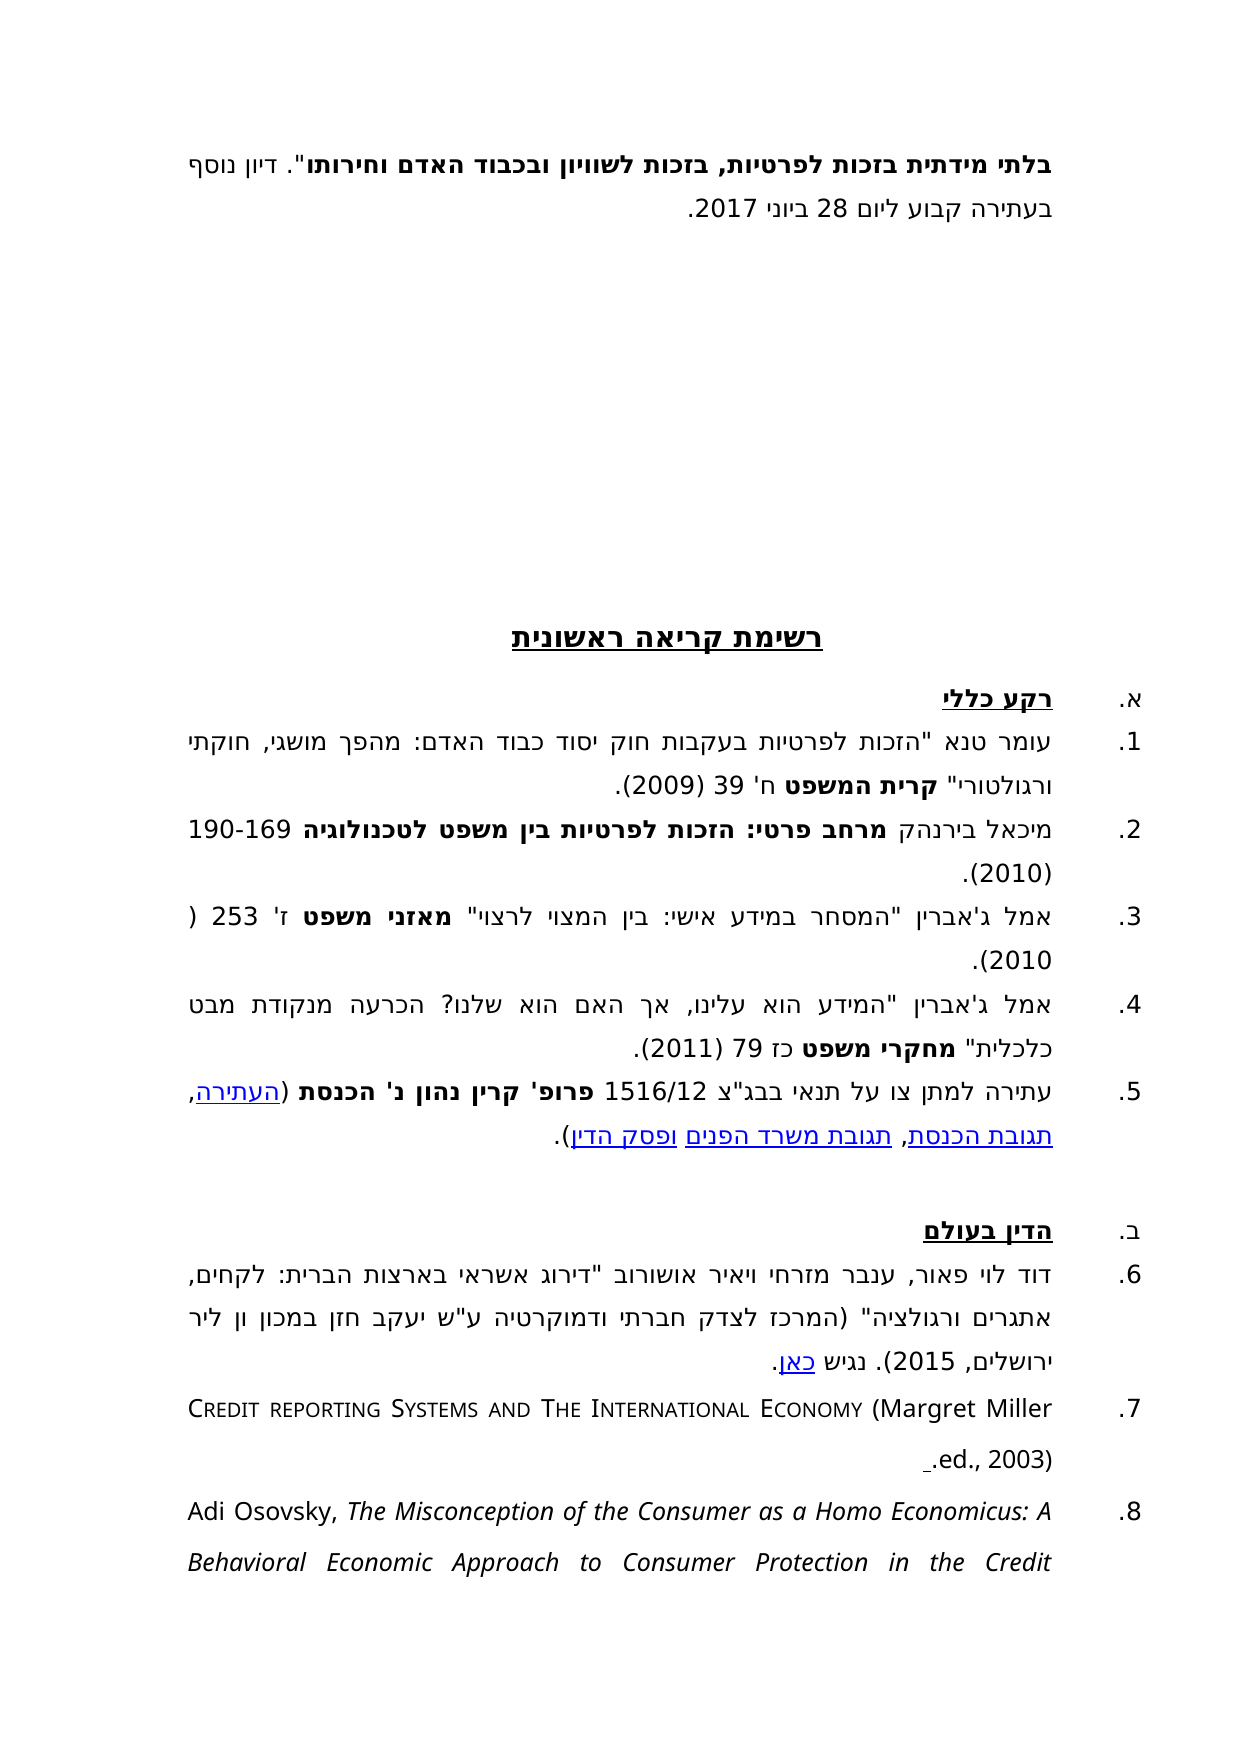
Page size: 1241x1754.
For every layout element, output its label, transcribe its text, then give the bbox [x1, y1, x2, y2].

list רקע כללי [187, 684, 1118, 713]
list אמל ג'אברין "המידע הוא עלינו, אך האם הוא שלנו? הכרעה מנקודת מבט כלכלית" מחקרי משפט כז 79 (2011). [187, 990, 1118, 1063]
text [187, 150, 1053, 223]
list דוד לוי פאור, ענבר מזרחי ויאיר אושורוב "דירוג אשראי בארצות הברית: לקחים, אתגרים ורגולציה" (המרכז לצדק חברתי ודמוקרטיה ע"ש יעקב חזן במכון ון ליר ירושלים, 2015). נגיש כאן. [187, 1260, 1118, 1377]
list Credit reporting Systems and The International Economy (Margret Miller ed., 2003). [187, 1391, 1118, 1476]
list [187, 1493, 1118, 1578]
list מיכאל בירנהק מרחב פרטי: הזכות לפרטיות בין משפט לטכנולוגיה 190-169 (2010). [187, 815, 1118, 888]
list הדין בעולם [187, 1216, 1118, 1245]
list אמל ג'אברין "המסחר במידע אישי: בין המצוי לרצוי" מאזני משפט ז' 253 (2010). [187, 903, 1118, 976]
text רשימת קריאה ראשונית [187, 620, 1147, 654]
list עתירה למתן צו על תנאי בבג"צ 1516/12 פרופ' קרין נהון נ' הכנסת (העתירה, תגובת הכנסת, תגובת משרד הפנים ופסק הדין). [187, 1078, 1118, 1151]
list עומר טנא "הזכות לפרטיות בעקבות חוק יסוד כבוד האדם: מהפך מושגי, חוקתי ורגולטורי" קרית המשפט ח' 39 (2009). [187, 728, 1118, 801]
